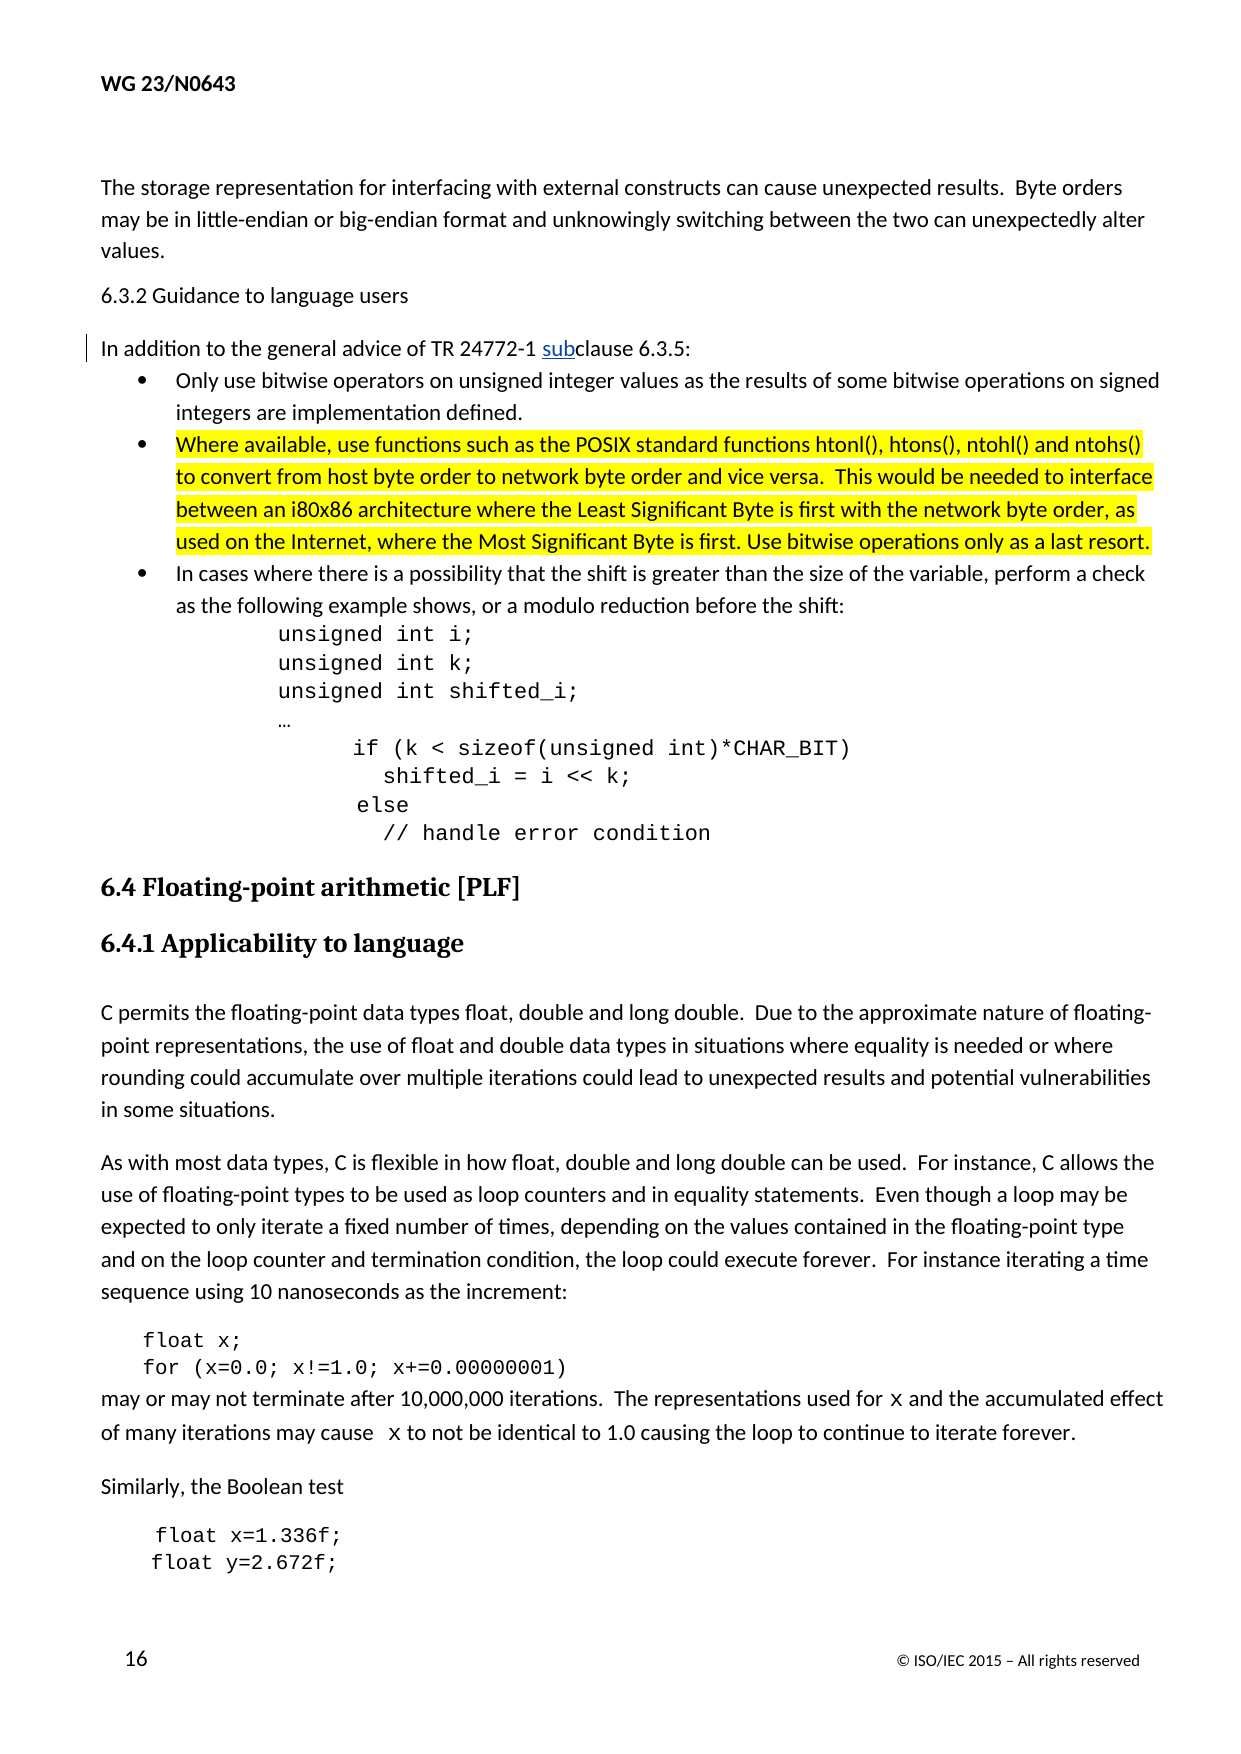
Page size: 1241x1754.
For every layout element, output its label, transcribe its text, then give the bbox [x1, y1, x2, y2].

text C permits the floating-point data types float, double and long double. Due to the approximate nature of floating-point representations, the use of float and double data types in situations where equality is needed or where rounding could accumulate over multiple iterations could lead to unexpected results and potential vulnerabilities in some situations. [101, 998, 1164, 1123]
text unsigned int shifted_i; [278, 680, 1164, 705]
text float x; [101, 1330, 1164, 1353]
list Only use bitwise operators on unsigned integer values as the results of some bitwise operations on signed integers are implementation defined. [138, 366, 1164, 426]
text else [278, 794, 1164, 819]
subtitle 6.4 Floating-point arithmetic [PLF] [101, 872, 1164, 903]
text float x=1.336f; [101, 1525, 1164, 1549]
text if (k < sizeof(unsigned int)*CHAR_BIT) [278, 737, 1164, 762]
list In cases where there is a possibility that the shift is greater than the size of the variable, perform a check as the following example shows, or a modulo reduction before the shift: [138, 559, 1164, 619]
text float y=2.672f; [101, 1552, 1164, 1576]
text may or may not terminate after 10,000,000 iterations. The representations used for x and the accumulated effect of many iterations may cause x to not be identical to 1.0 causing the loop to continue to iterate forever. [101, 1384, 1164, 1447]
text In addition to the general advice of TR 24772-1 clause 6.3.5: [101, 334, 1164, 362]
text for (x=0.0; x!=1.0; x+=0.00000001) [101, 1357, 1164, 1381]
text 6.3.2 Guidance to language users [101, 281, 1164, 309]
text … [278, 709, 1164, 733]
text shifted_i = i << k; [278, 766, 1164, 790]
text unsigned int k; [278, 652, 1164, 677]
text unsigned int i; [278, 623, 1164, 648]
list Where available, use functions such as the POSIX standard functions htonl(), htons(), ntohl() and ntohs() to convert from host byte order to network byte order and vice versa. This would be needed to interface between an i80x86 architecture where the Least Significant Byte is first with the network byte order, as used on the Internet, where the Most Significant Byte is first. Use bitwise operations only as a last resort. [138, 430, 1164, 555]
text As with most data types, C is flexible in how float, double and long double can be used. For instance, C allows the use of floating-point types to be used as loop counters and in equality statements. Even though a loop may be expected to only iterate a fixed number of times, depending on the values contained in the floating-point type and on the loop counter and termination condition, the loop could execute forever. For instance iterating a time sequence using 10 nanoseconds as the increment: [101, 1148, 1164, 1305]
subtitle The storage representation for interfacing with external constructs can cause unexpected results. Byte orders may be in little-endian or big-endian format and unknowingly switching between the two can unexpectedly alter values. [101, 173, 1164, 265]
subtitle 6.4.1 Applicability to language [101, 928, 1164, 959]
text // handle error condition [278, 822, 1164, 847]
text Similarly, the Boolean test [101, 1472, 1164, 1500]
